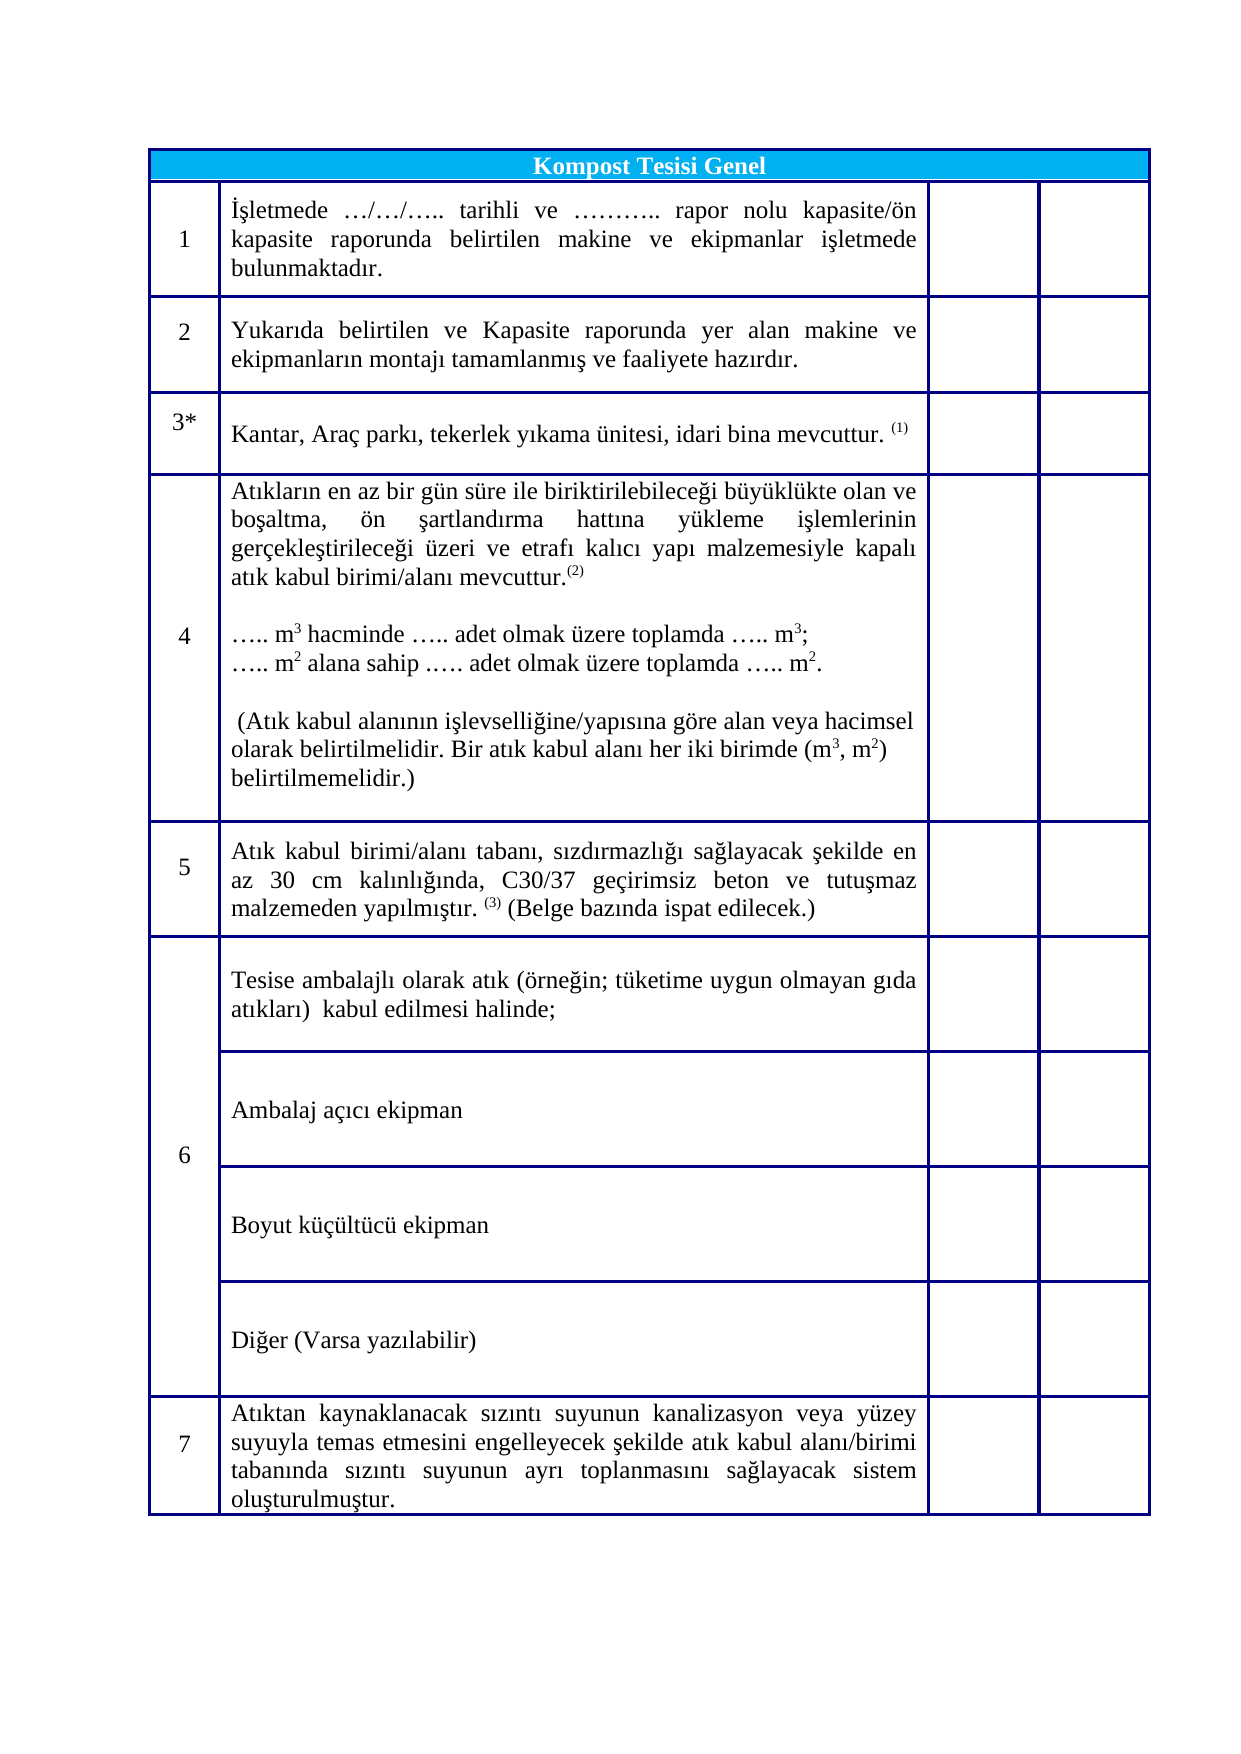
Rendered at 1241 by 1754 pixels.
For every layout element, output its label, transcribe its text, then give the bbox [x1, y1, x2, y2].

table_cell [930, 183, 1037, 294]
table_cell İşletmede …/…/….. tarihli ve ……….. rapor nolu kapasite/ön kapasite raporunda belirtilen makine ve ekipmanlar işletmede bulunmaktadır. [221, 183, 927, 294]
table_cell [1041, 394, 1148, 473]
table_cell [1041, 183, 1148, 294]
table_cell [930, 1283, 1037, 1395]
table_cell [1041, 823, 1148, 935]
table_cell 6 [151, 938, 218, 1395]
table_cell Boyut küçültücü ekipman [221, 1168, 927, 1280]
table_cell [1041, 1053, 1148, 1165]
table_cell 3* [151, 394, 218, 473]
table_cell [1041, 938, 1148, 1050]
table_cell [930, 1053, 1037, 1165]
table_cell Atık kabul birimi/alanı tabanı, sızdırmazlığı sağlayacak şekilde en az 30 cm kalınlığında, C30/37 geçirimsiz beton ve tutuşmaz malzemeden yapılmıştır. (3) (Belge bazında ispat edilecek.) [221, 823, 927, 935]
table_cell [930, 938, 1037, 1050]
table_cell [930, 1398, 1037, 1513]
table_cell [1041, 476, 1148, 820]
table_cell [930, 476, 1037, 820]
table_cell [1041, 298, 1148, 391]
table_cell Kompost Tesisi Genel [151, 151, 1148, 179]
table_cell 1 [151, 183, 218, 294]
table_cell 2 [151, 298, 218, 391]
table_cell [930, 1168, 1037, 1280]
table_cell [1041, 1398, 1148, 1513]
table_cell [930, 298, 1037, 391]
table_cell Atıkların en az bir gün süre ile biriktirilebileceği büyüklükte olan ve boşaltma, ön şartlandırma hattına yükleme işlemlerinin gerçekleştirileceği üzeri ve etrafı kalıcı yapı malzemesiyle kapalı atık kabul birimi/alanı mevcuttur.(2) ….. m3 hacminde ….. adet olmak üzere toplamda ….. m3; ….. m2 alana sahip .…. adet olmak üzere toplamda ….. m2. (Atık kabul alanının işlevselliğine/yapısına göre alan veya hacimsel olarak belirtilmelidir. Bir atık kabul alanı her iki birimde (m3, m2) belirtilmemelidir.) [221, 476, 927, 820]
table_cell Ambalaj açıcı ekipman [221, 1053, 927, 1165]
table_cell Diğer (Varsa yazılabilir) [221, 1283, 927, 1395]
table_cell 4 [151, 476, 218, 820]
table_cell Yukarıda belirtilen ve Kapasite raporunda yer alan makine ve ekipmanların montajı tamamlanmış ve faaliyete hazırdır. [221, 298, 927, 391]
table_cell Kantar, Araç parkı, tekerlek yıkama ünitesi, idari bina mevcuttur. (1) [221, 394, 927, 473]
table_cell 5 [151, 823, 218, 935]
table_cell [1041, 1168, 1148, 1280]
table_cell [1041, 1283, 1148, 1395]
table_cell Tesise ambalajlı olarak atık (örneğin; tüketime uygun olmayan gıda atıkları) kabul edilmesi halinde; [221, 938, 927, 1050]
table_cell [930, 823, 1037, 935]
table_cell 7 [151, 1398, 218, 1513]
table_cell Atıktan kaynaklanacak sızıntı suyunun kanalizasyon veya yüzey suyuyla temas etmesini engelleyecek şekilde atık kabul alanı/birimi tabanında sızıntı suyunun ayrı toplanmasını sağlayacak sistem oluşturulmuştur. [221, 1398, 927, 1513]
table_cell [930, 394, 1037, 473]
